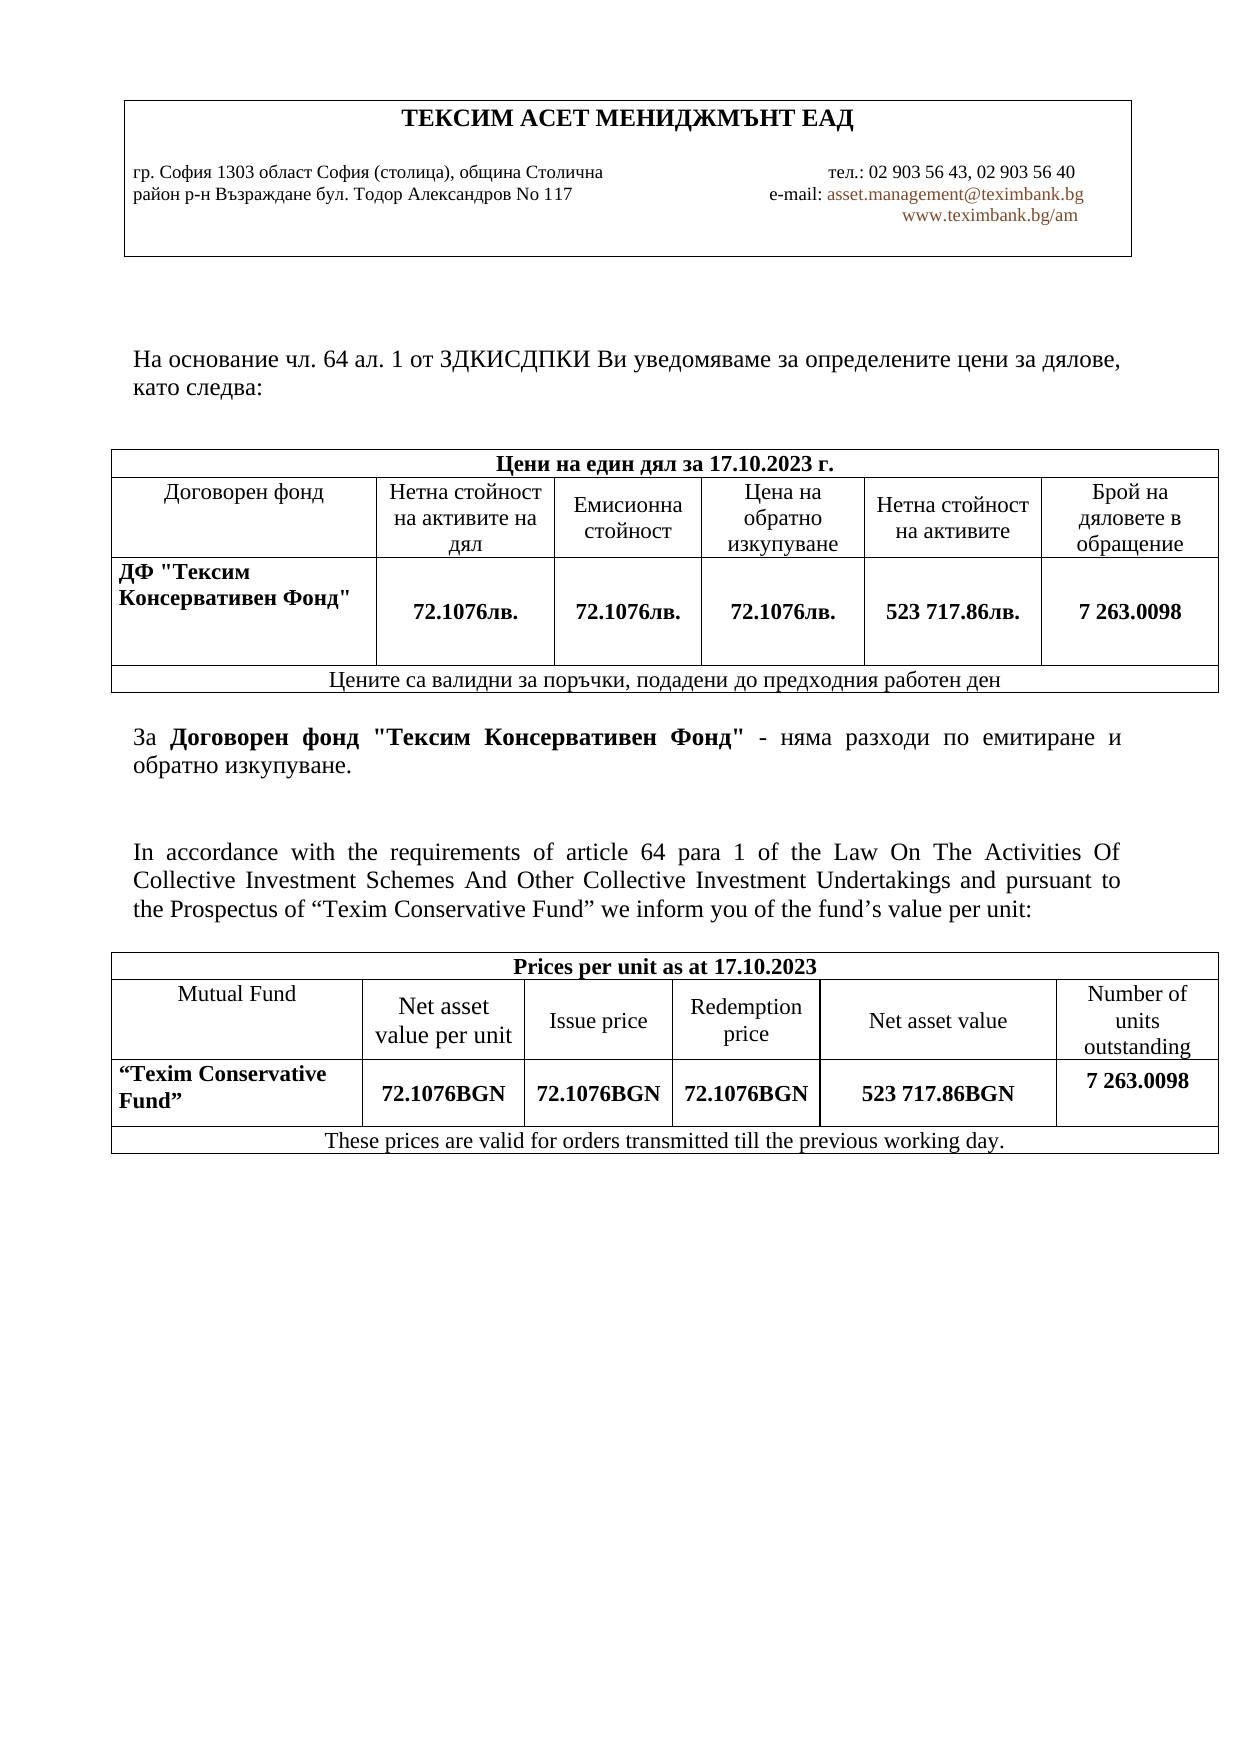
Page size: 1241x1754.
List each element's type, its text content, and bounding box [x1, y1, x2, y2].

table_cell Net asset value per unit [363, 980, 524, 1059]
table_cell Issue price [525, 980, 672, 1059]
text За Договорен фонд "Тексим Консервативен Фонд" - няма разходи по емитиране и обратно изкупуване. [133, 722, 1122, 779]
table_cell Брой на дяловете в обращение [1042, 478, 1218, 557]
table_header Цени на един дял за 17.10.2023 г. [112, 450, 1218, 477]
table_cell 7 263.0098 [1057, 1060, 1218, 1126]
table_cell ДФ "Тексим Консервативен Фонд" [112, 558, 376, 665]
table_cell Цените са валидни за поръчки, подадени до предходния работен ден [112, 666, 1218, 692]
text гр. София 1303 област София (столица), община Столична тел.: 02 903 56 43, 02 903 56 40 район р-н Възраждане бул. Тодор Александров No 117 e-mail: asset.management@teximbank.bg [133, 161, 1122, 201]
table_cell 72.1076лв. [702, 558, 864, 665]
text ТЕКСИМ АСЕТ МЕНИДЖМЪНТ ЕАД [125, 101, 1131, 132]
table_cell Договорен фонд [112, 478, 376, 557]
table_header Prices per unit as at 17.10.2023 [112, 953, 1218, 979]
table_cell 523 717.86BGN [821, 1060, 1056, 1126]
table_cell 7 263.0098 [1042, 558, 1218, 665]
table_cell 72.1076BGN [673, 1060, 819, 1126]
table_cell Нетна стойност на активите [865, 478, 1041, 557]
table_cell 523 717.86лв. [865, 558, 1041, 665]
table_cell Нетна стойност на активите на дял [377, 478, 554, 557]
table_cell “Texim Conservative Fund” [112, 1060, 362, 1126]
table_cell 72.1076лв. [555, 558, 701, 665]
text На основание чл. 64 ал. 1 от ЗДКИСДПКИ Ви уведомяваме за определените цени за дялове, като следва: [133, 344, 1122, 401]
table_cell 72.1076BGN [525, 1060, 672, 1126]
table_cell Mutual Fund [112, 980, 362, 1059]
table_cell Net asset value [821, 980, 1056, 1059]
table_cell Redemption price [673, 980, 819, 1059]
table_cell Number of units outstanding [1057, 980, 1218, 1059]
text www.teximbank.bg/am [125, 201, 1131, 256]
table_cell These prices are valid for orders transmitted till the previous working day. [112, 1127, 1218, 1153]
table_cell Цена на обратно изкупуване [702, 478, 864, 557]
table_cell 72.1076лв. [377, 558, 554, 665]
text In accordance with the requirements of article 64 para 1 of the Law On The Activities Of Collective Investment Schemes And Other Collective Investment Undertakings and pursuant to the Prospectus of “Texim Conservative Fund” we inform you of the fund’s value per unit: [133, 837, 1122, 923]
table_cell Емисионна стойност [555, 478, 701, 557]
table_cell 72.1076BGN [363, 1060, 524, 1126]
